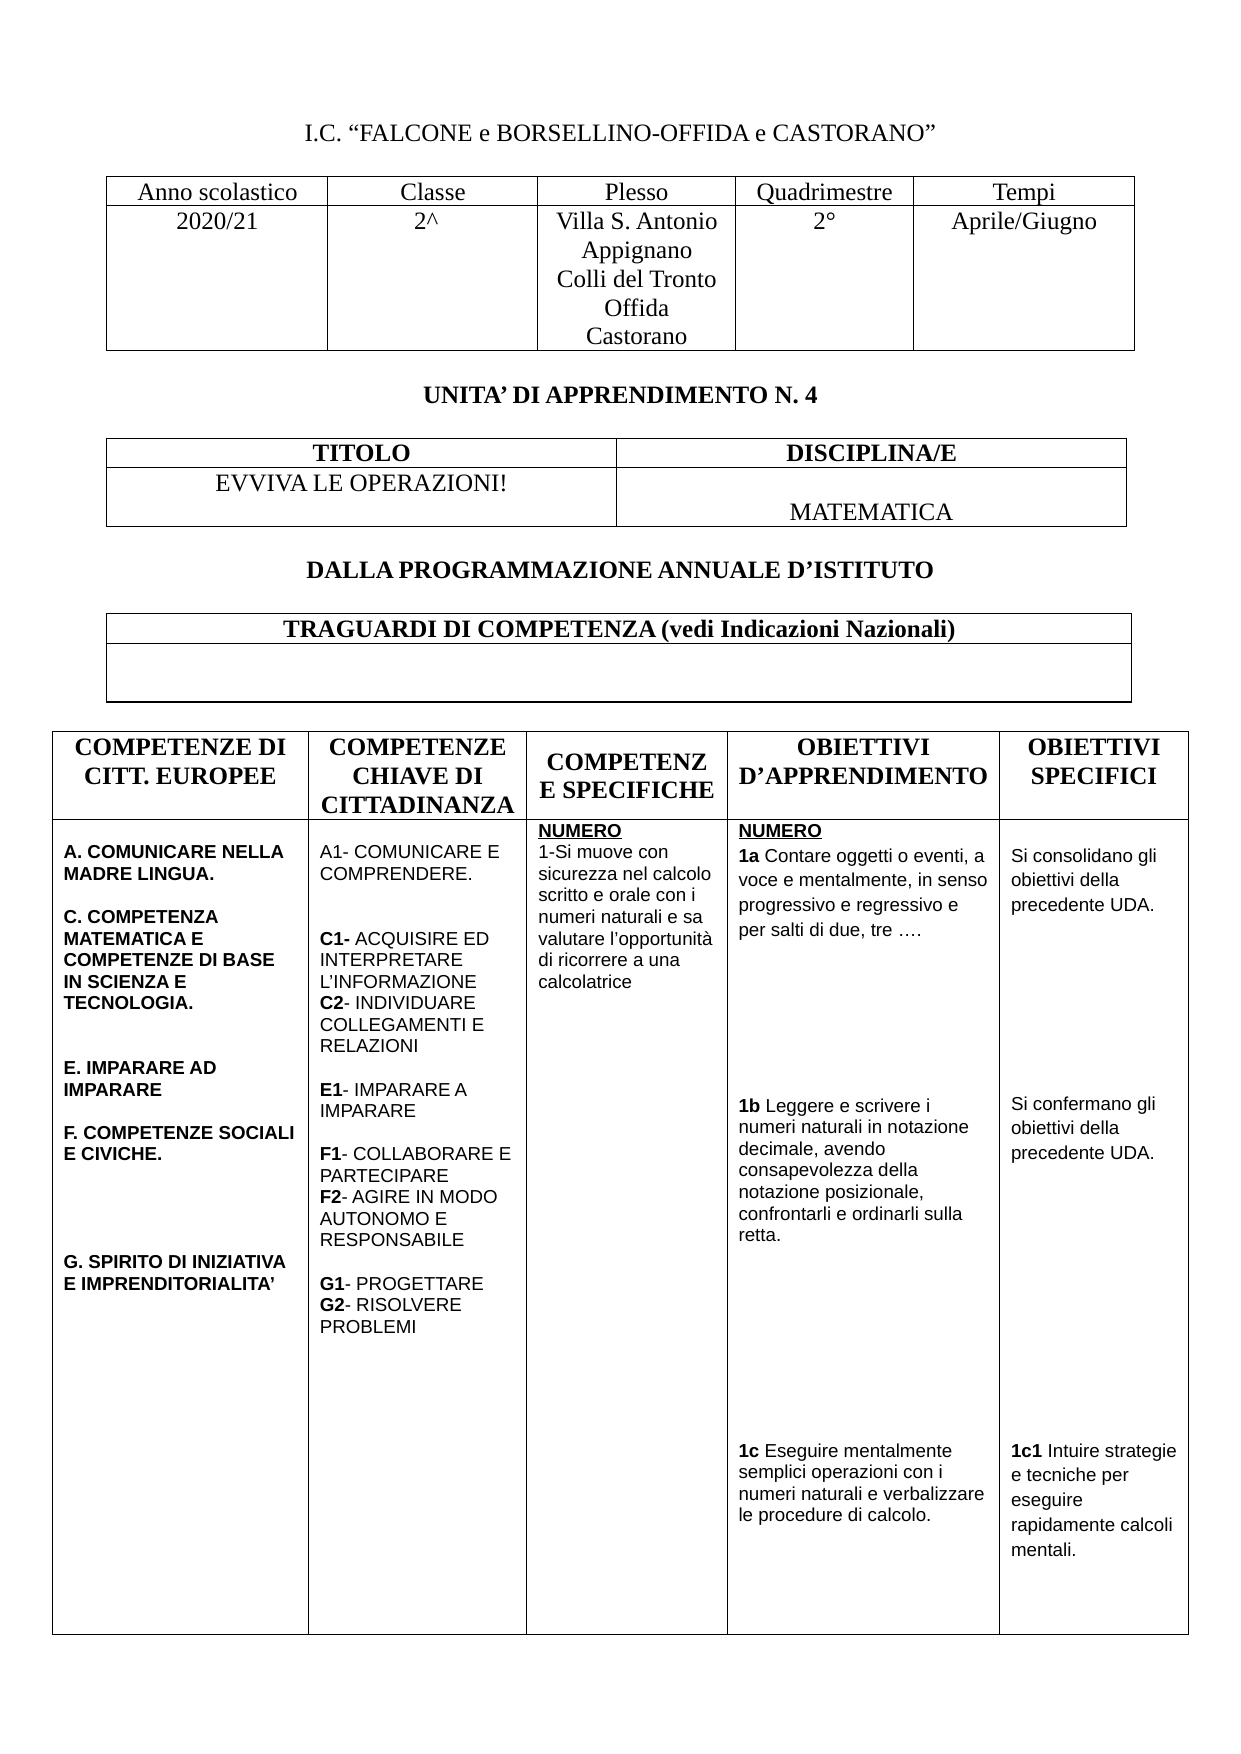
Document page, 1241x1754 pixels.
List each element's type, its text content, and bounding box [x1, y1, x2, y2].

table_header DISCIPLINA/E [617, 439, 1126, 467]
table_header Anno scolastico [107, 177, 327, 205]
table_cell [527, 820, 727, 1633]
table_cell 2020/21 [107, 206, 327, 350]
table_cell MATEMATICA [617, 468, 1126, 526]
text DALLA PROGRAMMAZIONE ANNUALE D’ISTITUTO [118, 556, 1122, 584]
table_header Plesso [538, 177, 735, 205]
table_header TITOLO [107, 439, 616, 467]
table_header COMPETENZE SPECIFICHE [527, 732, 727, 818]
text I.C. “FALCONE e BORSELLINO-OFFIDA e CASTORANO” [118, 118, 1122, 147]
table_header COMPETENZE CHIAVE DI CITTADINANZA [309, 732, 526, 818]
table_header OBIETTIVI D’APPRENDIMENTO [728, 732, 999, 818]
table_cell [309, 820, 526, 1633]
table_header TRAGUARDI DI COMPETENZA (vedi Indicazioni Nazionali) [107, 614, 1131, 643]
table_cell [1000, 820, 1188, 1633]
table_cell EVVIVA LE OPERAZIONI! [107, 468, 616, 526]
table_cell [107, 644, 1131, 701]
table_header Tempi [914, 177, 1134, 205]
table_cell Aprile/Giugno [914, 206, 1134, 350]
text UNITA’ DI APPRENDIMENTO N. 4 [118, 380, 1122, 409]
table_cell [53, 820, 308, 1633]
table_header COMPETENZE DI CITT. EUROPEE [53, 732, 308, 818]
table_header Quadrimestre [736, 177, 913, 205]
table_header Classe [328, 177, 537, 205]
table_header OBIETTIVI SPECIFICI [1000, 732, 1188, 818]
table_cell 2° [736, 206, 913, 350]
table_cell Villa S. Antonio Appignano Colli del Tronto Offida Castorano [538, 206, 735, 350]
table_cell 2^ [328, 206, 537, 350]
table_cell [728, 820, 999, 1633]
